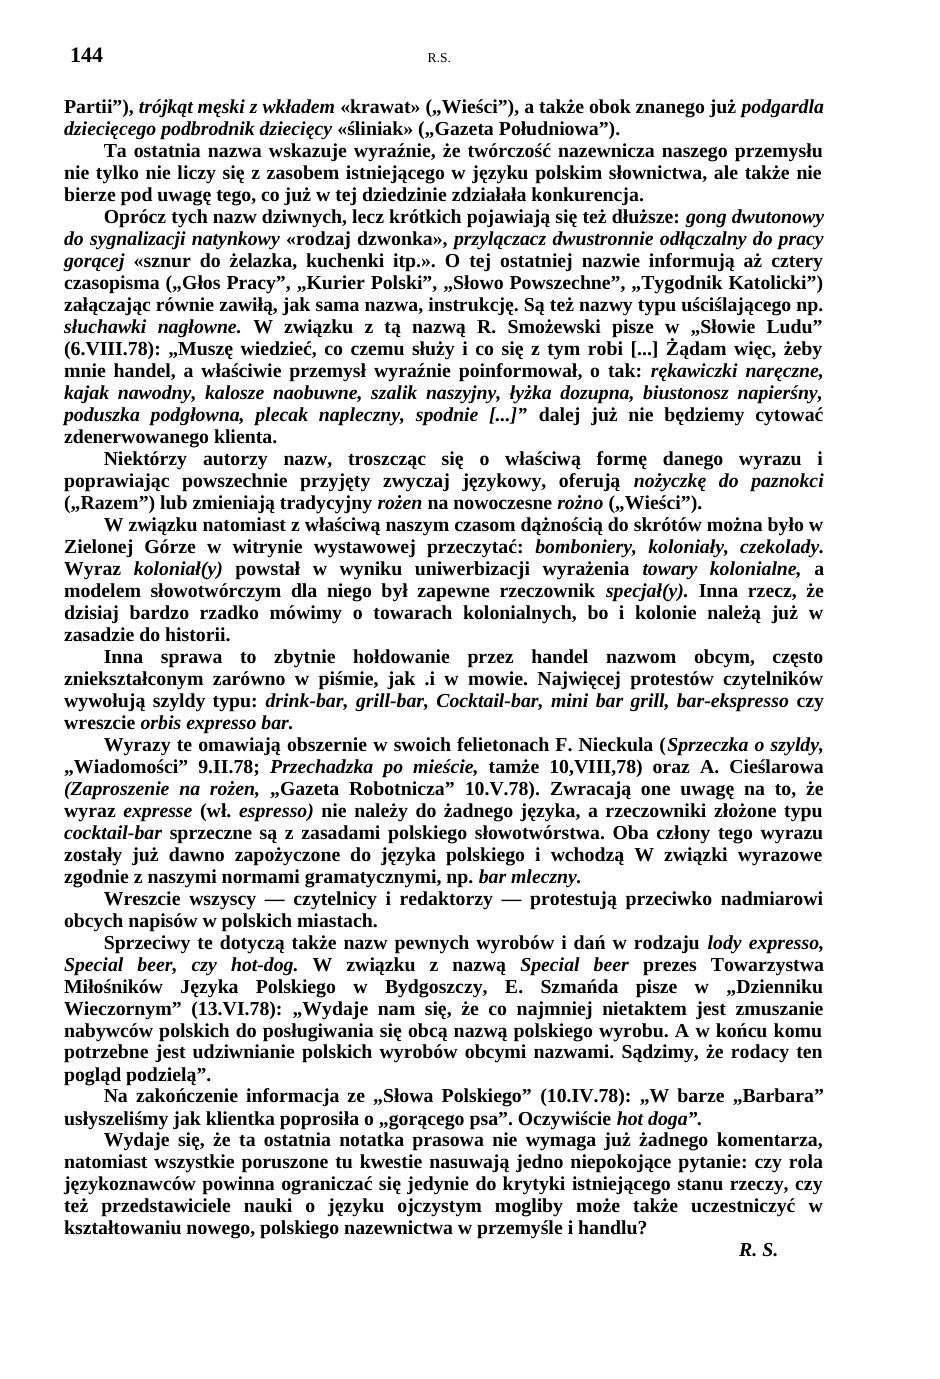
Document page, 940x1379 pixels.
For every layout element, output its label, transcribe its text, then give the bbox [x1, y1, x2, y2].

text Niektórzy autorzy nazw, troszcząc się o właściwą formę danego wyrazu i poprawiając powszechnie przyjęty zwyczaj językowy, oferują nożyczkę do paznokci („Razem”) lub zmieniają tradycyjny rożen na nowoczesne rożno („Wieści”). [64, 448, 824, 514]
text R. S. [739, 1239, 824, 1261]
text Ta ostatnia nazwa wskazuje wyraźnie, że twórczość nazewnicza naszego przemysłu nie tylko nie liczy się z zasobem istniejącego w języku polskim słownictwa, ale także nie bierze pod uwagę tego, co już w tej dziedzinie zdziałała konkurencja. [64, 140, 824, 206]
text 144 [70, 44, 103, 66]
text Oprócz tych nazw dziwnych, lecz krótkich pojawiają się też dłuższe: gong dwutonowy do sygnalizacji natynkowy «rodzaj dzwonka», przylączacz dwustronnie odłączalny do pracy gorącej «sznur do żelazka, kuchenki itp.». O tej ostatniej nazwie informują aż cztery czasopisma („Głos Pracy”, „Kurier Polski”, „Słowo Powszechne”, „Tygodnik Katolicki”) załączając równie zawiłą, jak sama nazwa, instrukcję. Są też nazwy typu uściślającego np. słuchawki nagłowne. W związku z tą nazwą R. Smożewski pisze w „Słowie Ludu” (6.VIII.78): „Muszę wiedzieć, co czemu służy i co się z tym robi [...] Żądam więc, żeby mnie handel, a właściwie przemysł wyraźnie poinformował, o tak: rękawiczki naręczne, kajak nawodny, kalosze naobuwne, szalik naszyjny, łyżka dozupna, biustonosz napierśny, poduszka podgłowna, plecak napleczny, spodnie [...]” dalej już nie będziemy cytować zdenerwowanego klienta. [64, 206, 824, 448]
text W związku natomiast z właściwą naszym czasom dążnością do skrótów można było w Zielonej Górze w witrynie wystawowej przeczytać: bomboniery, koloniały, czekolady. Wyraz koloniał(y) powstał w wyniku uniwerbizacji wyrażenia towary kolonialne, a modelem słowotwórczym dla niego był zapewne rzeczownik specjał(y). Inna rzecz, że dzisiaj bardzo rzadko mówimy o towarach kolonialnych, bo i kolonie należą już w zasadzie do historii. [64, 514, 824, 646]
text Wydaje się, że ta ostatnia notatka prasowa nie wymaga już żadnego komentarza, natomiast wszystkie poruszone tu kwestie nasuwają jedno niepokojące pytanie: czy rola językoznawców powinna ograniczać się jedynie do krytyki istniejącego stanu rzeczy, czy też przedstawiciele nauki o języku ojczystym mogliby może także uczestniczyć w kształtowaniu nowego, polskiego nazewnictwa w przemyśle i handlu? [64, 1129, 824, 1239]
text R.S. [427, 51, 451, 65]
text Wreszcie wszyscy — czytelnicy i redaktorzy — protestują przeciwko nadmiarowi obcych napisów w polskich miastach. [64, 888, 824, 932]
text Na zakończenie informacja ze „Słowa Polskiego” (10.IV.78): „W barze „Barbara” usłyszeliśmy jak klientka poprosiła o „gorącego psa”. Oczywiście hot doga”. [64, 1085, 824, 1129]
text Sprzeciwy te dotyczą także nazw pewnych wyrobów i dań w rodzaju lody expresso, Special beer, czy hot-dog. W związku z nazwą Special beer prezes Towarzystwa Miłośników Języka Polskiego w Bydgoszczy, E. Szmańda pisze w „Dzienniku Wieczornym” (13.VI.78): „Wydaje nam się, że co najmniej nietaktem jest zmuszanie nabywców polskich do posługiwania się obcą nazwą polskiego wyrobu. A w końcu komu potrzebne jest udziwnianie polskich wyrobów obcymi nazwami. Sądzimy, że rodacy ten pogląd podzielą”. [64, 932, 824, 1085]
text Wyrazy te omawiają obszernie w swoich felietonach F. Nieckula (Sprzeczka o szyldy, „Wiadomości” 9.II.78; Przechadzka po mieście, tamże 10,VIII,78) oraz A. Cieślarowa (Zaproszenie na rożen, „Gazeta Robotnicza” 10.V.78). Zwracają one uwagę na to, że wyraz expresse (wł. espresso) nie należy do żadnego języka, a rzeczowniki złożone typu cocktail-bar sprzeczne są z zasadami polskiego słowotwórstwa. Oba człony tego wyrazu zostały już dawno zapożyczone do języka polskiego i wchodzą W związki wyrazowe zgodnie z naszymi normami gramatycznymi, np. bar mleczny. [64, 734, 824, 888]
text Inna sprawa to zbytnie hołdowanie przez handel nazwom obcym, często zniekształconym zarówno w piśmie, jak .i w mowie. Najwięcej protestów czytelników wywołują szyldy typu: drink-bar, grill-bar, Cocktail-bar, mini bar grill, bar-ekspresso czy wreszcie orbis expresso bar. [64, 646, 824, 734]
text Partii”), trójkąt męski z wkładem «krawat» („Wieści”), a także obok znanego już podgardla dziecięcego podbrodnik dziecięcy «śliniak» („Gazeta Południowa”). [64, 96, 824, 140]
